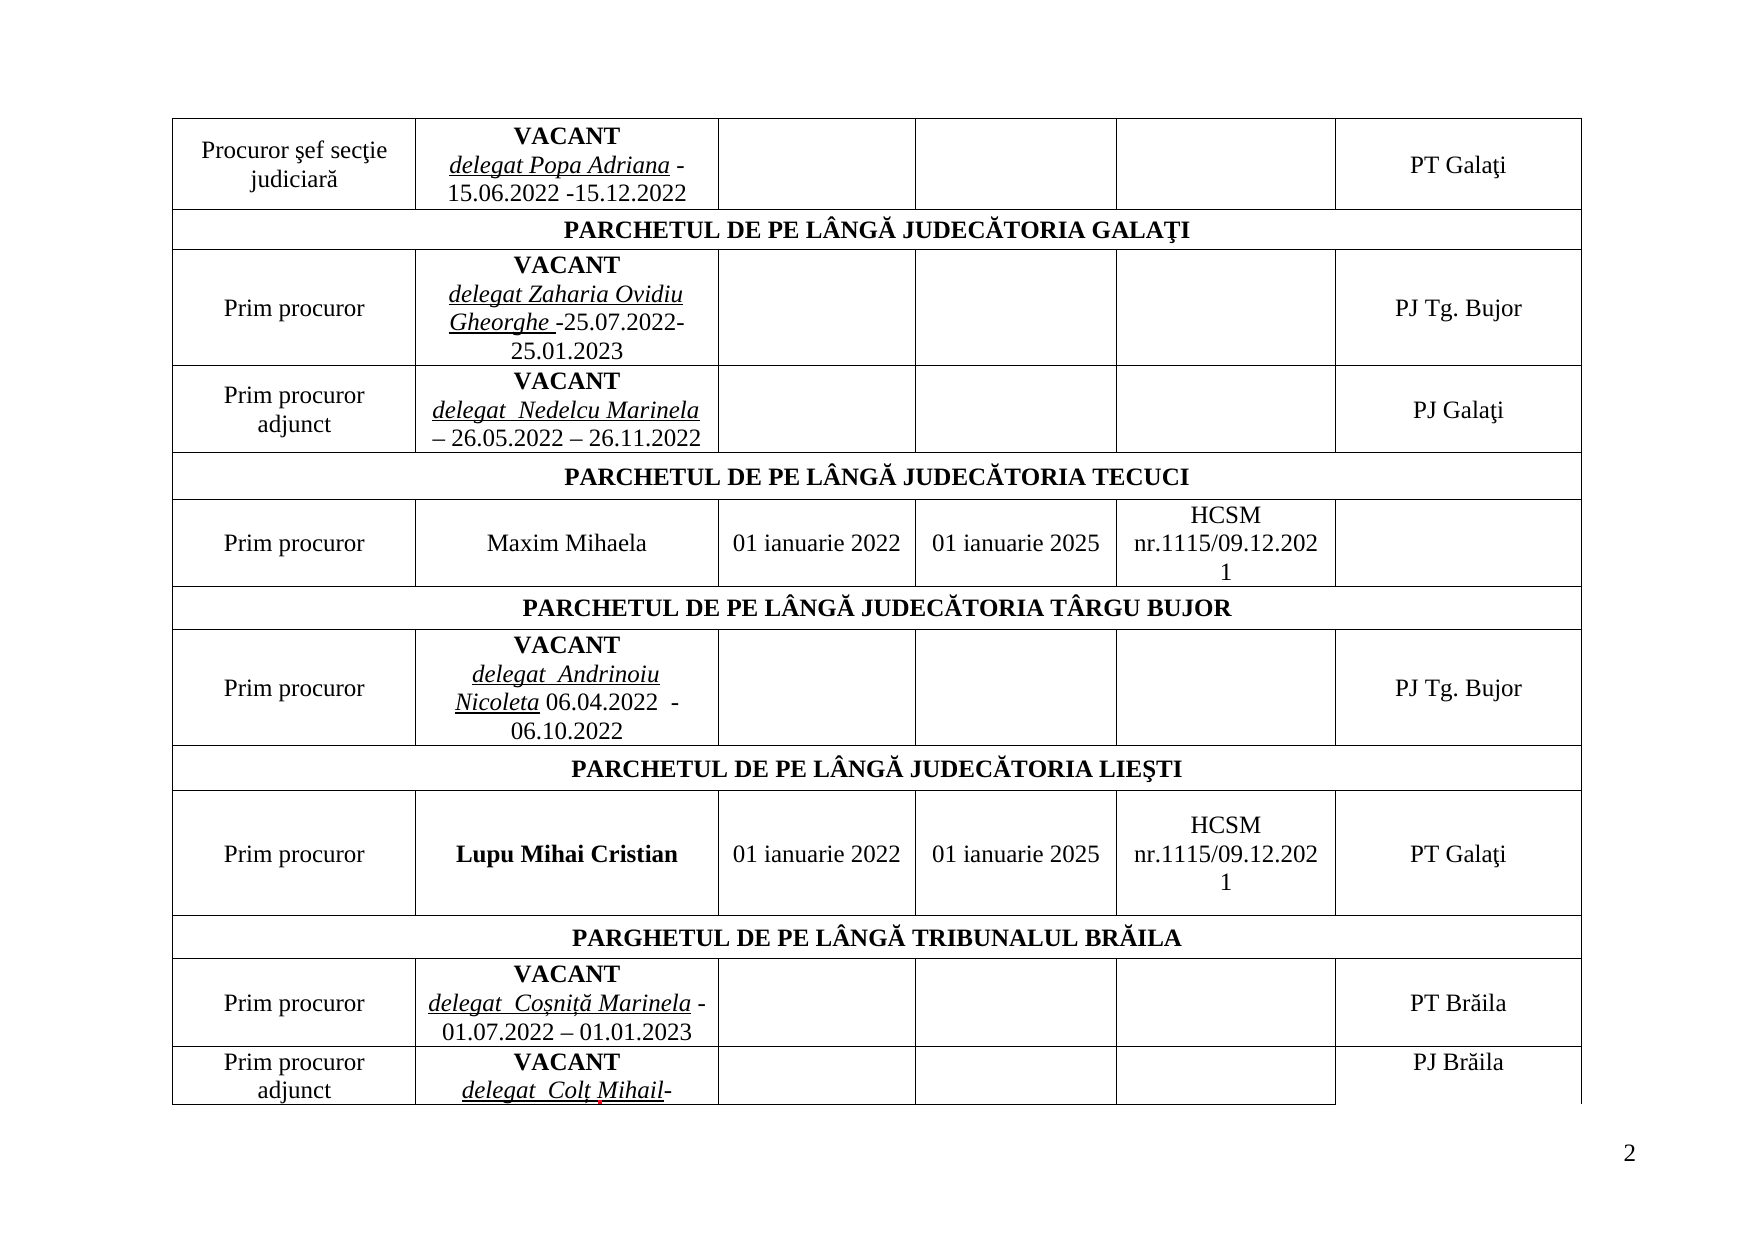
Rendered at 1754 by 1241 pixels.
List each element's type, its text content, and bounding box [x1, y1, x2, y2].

table_cell Prim procuror [173, 791, 415, 915]
table_cell [1117, 366, 1335, 452]
table_cell [916, 1047, 1116, 1104]
table_cell Maxim Mihaela [416, 500, 718, 586]
table_cell [719, 366, 915, 452]
table_cell [916, 119, 1116, 209]
table_cell Procuror şef secţie judiciară [173, 119, 415, 209]
table_cell VACANT delegat Andrinoiu Nicoleta 06.04.2022 - 06.10.2022 [416, 630, 718, 745]
table_cell PARCHETUL DE PE LÂNGĂ JUDECĂTORIA GALAŢI [173, 210, 1581, 249]
table_cell Prim procuror [173, 959, 415, 1046]
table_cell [416, 1047, 718, 1104]
table_cell 01 ianuarie 2022 [719, 791, 915, 915]
table_cell [719, 1047, 915, 1104]
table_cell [173, 1047, 415, 1104]
table_cell PT Brăila [1336, 959, 1581, 1046]
table_cell Prim procuror [173, 630, 415, 745]
table_cell [719, 959, 915, 1046]
table_cell [719, 630, 915, 745]
table_cell [1336, 500, 1581, 586]
table_cell [916, 630, 1116, 745]
table_cell [916, 366, 1116, 452]
table_cell PARCHETUL DE PE LÂNGĂ JUDECĂTORIA TECUCI [173, 453, 1581, 499]
table_cell [1117, 959, 1335, 1046]
table_cell PARCHETUL DE PE LÂNGĂ JUDECĂTORIA LIEŞTI [173, 746, 1581, 790]
table_cell [719, 250, 915, 365]
table_cell PJ Tg. Bujor [1336, 630, 1581, 745]
table_cell [1117, 1047, 1335, 1104]
table_cell PJ Brăila [1336, 1047, 1581, 1104]
table_cell VACANT delegat Coșniță Marinela -01.07.2022 – 01.01.2023 [416, 959, 718, 1046]
table_cell Prim procuror adjunct [173, 366, 415, 452]
table_cell PT Galaţi [1336, 119, 1581, 209]
table_cell [1117, 630, 1335, 745]
table_cell [1117, 119, 1335, 209]
table_cell 01 ianuarie 2025 [916, 500, 1116, 586]
table_cell PT Galaţi [1336, 791, 1581, 915]
table_cell PARGHETUL DE PE LÂNGĂ TRIBUNALUL BRĂILA [173, 916, 1581, 958]
table_cell PJ Tg. Bujor [1336, 250, 1581, 365]
table_cell [916, 250, 1116, 365]
table_cell HCSM nr.1115/09.12.2021 [1117, 500, 1335, 586]
table_cell [916, 959, 1116, 1046]
table_cell HCSM nr.1115/09.12.2021 [1117, 791, 1335, 915]
table_cell [1117, 250, 1335, 365]
table_cell 01 ianuarie 2022 [719, 500, 915, 586]
table_cell VACANT delegat Zaharia Ovidiu Gheorghe -25.07.2022- 25.01.2023 [416, 250, 718, 365]
table_cell Prim procuror [173, 250, 415, 365]
table_cell VACANT delegat Popa Adriana - 15.06.2022 -15.12.2022 [416, 119, 718, 209]
table_cell VACANT delegat Nedelcu Marinela – 26.05.2022 – 26.11.2022 [416, 366, 718, 452]
table_cell 01 ianuarie 2025 [916, 791, 1116, 915]
table_cell [719, 119, 915, 209]
table_cell Prim procuror [173, 500, 415, 586]
table_cell PJ Galaţi [1336, 366, 1581, 452]
table_cell Lupu Mihai Cristian [416, 791, 718, 915]
table_cell PARCHETUL DE PE LÂNGĂ JUDECĂTORIA TÂRGU BUJOR [173, 587, 1581, 629]
